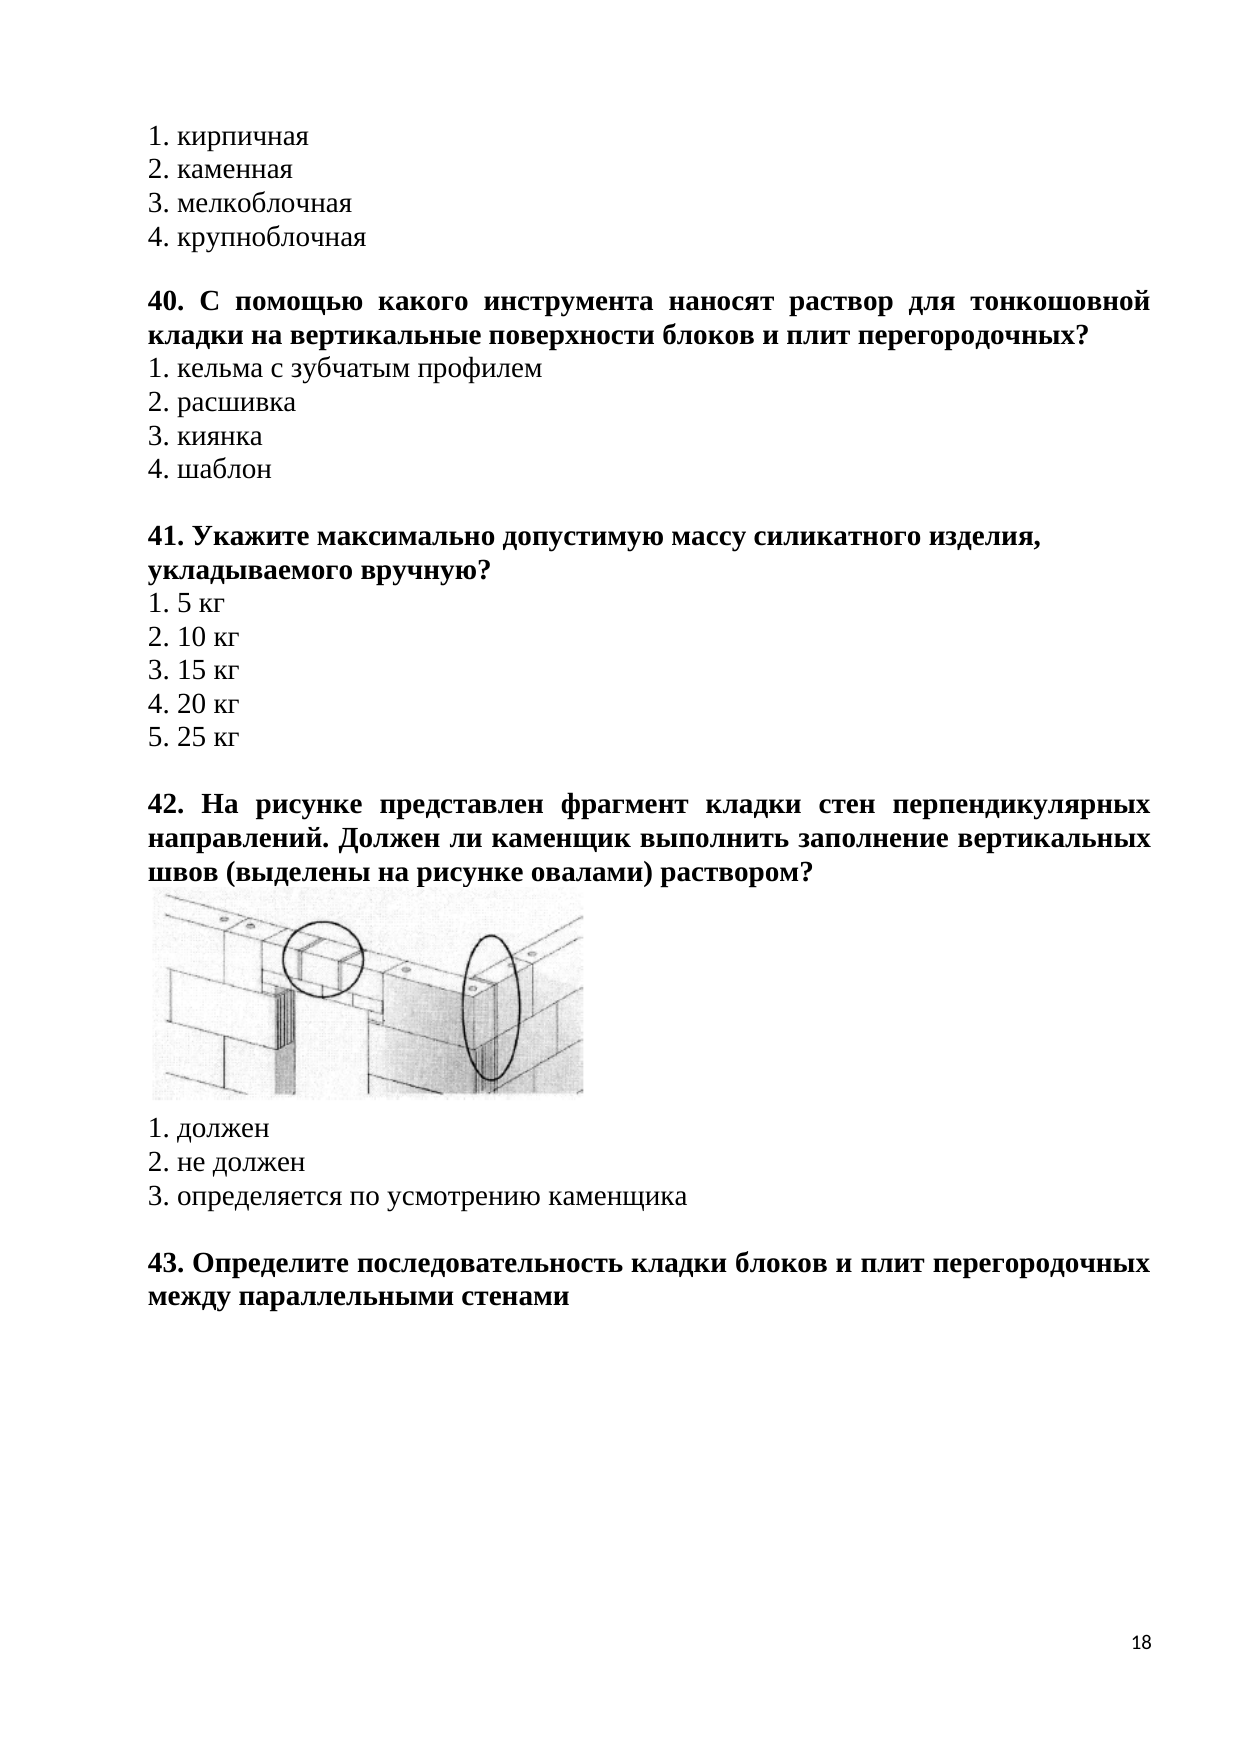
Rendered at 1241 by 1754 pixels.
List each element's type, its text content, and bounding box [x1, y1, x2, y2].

text 3. 15 кг [148, 652, 1152, 686]
text 2. расшивка [148, 384, 1152, 418]
text 3. определяется по усмотрению каменщика [148, 1178, 1152, 1211]
text 2. 10 кг [148, 619, 1152, 652]
text 42. На рисунке представлен фрагмент кладки стен перпендикулярных направлений. Должен ли каменщик выполнить заполнение вертикальных швов (выделены на рисунке овалами) раствором? [148, 787, 1152, 887]
text 4. 20 кг [148, 686, 1152, 719]
text 1. 5 кг [148, 585, 1152, 619]
text 5. 25 кг [148, 719, 1152, 753]
picture [147, 887, 612, 1111]
text 3. киянка [148, 418, 1152, 451]
text 1. кельма с зубчатым профилем [148, 351, 1152, 384]
text 1. кирпичная [148, 118, 1152, 152]
text 43. Определите последовательность кладки блоков и плит перегородочных между параллельными стенами [148, 1245, 1152, 1312]
text 2. каменная [148, 152, 1152, 185]
text 2. не должен [148, 1144, 1152, 1178]
text 1. должен [148, 1111, 1152, 1144]
text 41. Укажите максимально допустимую массу силикатного изделия, укладываемого вручную? [148, 518, 1152, 585]
text 4. крупноблочная [148, 219, 1152, 252]
text 4. шаблон [148, 451, 1152, 485]
text 3. мелкоблочная [148, 185, 1152, 219]
text 40. С помощью какого инструмента наносят раствор для тонкошовной кладки на вертикальные поверхности блоков и плит перегородочных? [148, 283, 1152, 351]
